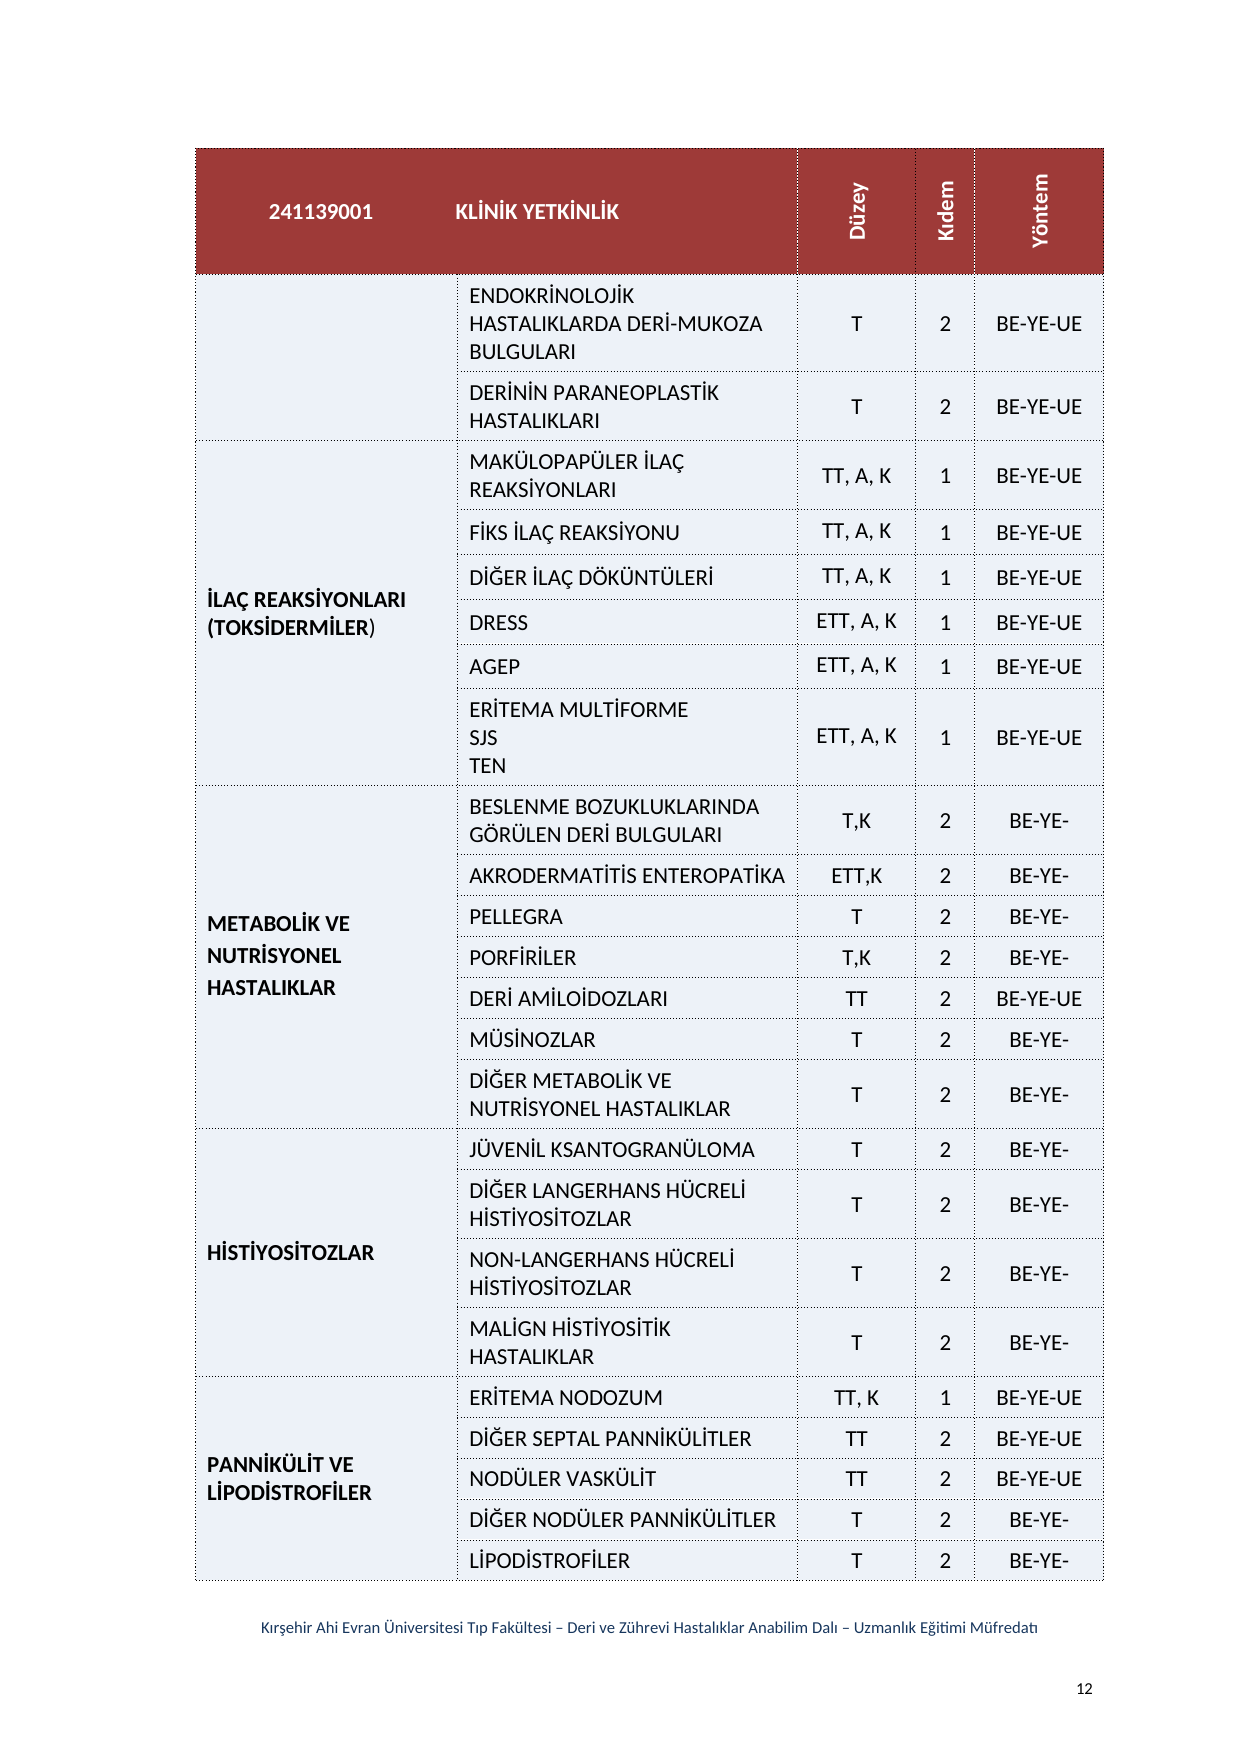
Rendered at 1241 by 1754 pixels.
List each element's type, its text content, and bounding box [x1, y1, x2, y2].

table_cell BESLENME BOZUKLUKLARINDA GÖRÜLEN DERİ BULGULARI [458, 785, 797, 854]
table_cell T [798, 1169, 916, 1238]
table_header Düzey [798, 148, 916, 274]
table_cell T [798, 1499, 916, 1539]
table_cell 2 [916, 274, 974, 371]
table_cell T [798, 895, 916, 936]
table_cell 2 [916, 1169, 974, 1238]
table_cell METABOLİK VE NUTRİSYONEL HASTALIKLAR [196, 785, 458, 1128]
table_cell 2 [916, 1059, 974, 1128]
table_cell DİĞER METABOLİK VE NUTRİSYONEL HASTALIKLAR [458, 1059, 797, 1128]
table_cell ETT, A, K [798, 688, 916, 785]
table_cell MAKÜLOPAPÜLER İLAÇ REAKSİYONLARI [458, 440, 797, 509]
table_cell DERİNİN PARANEOPLASTİK HASTALIKLARI [458, 371, 797, 440]
table_header Yöntem [975, 148, 1104, 274]
table_cell AGEP [458, 644, 797, 688]
table_cell TT, A, K [798, 440, 916, 509]
table_cell BE-YE-UE [975, 977, 1104, 1018]
table_cell 2 [916, 977, 974, 1018]
table_cell 2 [916, 854, 974, 895]
table_cell BE-YE- [975, 1169, 1104, 1238]
table_cell DİĞER LANGERHANS HÜCRELİ HİSTİYOSİTOZLAR [458, 1169, 797, 1238]
table_cell T [798, 1540, 916, 1580]
table_cell BE-YE-UE [975, 1417, 1104, 1458]
table_cell 1 [916, 440, 974, 509]
table_cell TT [798, 1458, 916, 1498]
table_cell İLAÇ REAKSİYONLARI (TOKSİDERMİLER) [196, 440, 458, 785]
table_cell 1 [916, 554, 974, 599]
table_cell 2 [916, 1499, 974, 1539]
table_cell TT [798, 1417, 916, 1458]
table_cell DİĞER NODÜLER PANNİKÜLİTLER [458, 1499, 797, 1539]
table_cell 2 [916, 1417, 974, 1458]
table_cell BE-YE-UE [975, 1376, 1104, 1417]
table_cell 1 [916, 1376, 974, 1417]
table_cell 2 [916, 1238, 974, 1307]
table_cell TT, A, K [798, 554, 916, 599]
table_cell 2 [916, 1307, 974, 1376]
table_cell DİĞER İLAÇ DÖKÜNTÜLERİ [458, 554, 797, 599]
table_cell T [798, 1059, 916, 1128]
table_cell BE-YE- [975, 1499, 1104, 1539]
table_cell DRESS [458, 599, 797, 643]
table_cell BE-YE- [975, 936, 1104, 977]
table_cell BE-YE- [975, 1540, 1104, 1580]
table_cell T [798, 274, 916, 371]
table_cell 2 [916, 371, 974, 440]
table_cell BE-YE- [975, 1059, 1104, 1128]
table_cell ETT,K [798, 854, 916, 895]
table_cell BE-YE-UE [975, 509, 1104, 554]
table_cell BE-YE-UE [975, 554, 1104, 599]
table_cell NON-LANGERHANS HÜCRELİ HİSTİYOSİTOZLAR [458, 1238, 797, 1307]
table_cell TT, A, K [798, 509, 916, 554]
table_cell BE-YE- [975, 785, 1104, 854]
table_cell T,K [798, 785, 916, 854]
table_cell DERİ AMİLOİDOZLARI [458, 977, 797, 1018]
table_cell PORFİRİLER [458, 936, 797, 977]
table_cell NODÜLER VASKÜLİT [458, 1458, 797, 1498]
table_cell T [798, 1307, 916, 1376]
table_cell HİSTİYOSİTOZLAR [196, 1128, 458, 1376]
table_cell T [798, 371, 916, 440]
table_cell 1 [916, 509, 974, 554]
table_header 241139001 KLİNİK YETKİNLİK [196, 148, 797, 274]
table_cell PANNİKÜLİT VE LİPODİSTROFİLER [196, 1376, 458, 1580]
table_cell DİĞER SEPTAL PANNİKÜLİTLER [458, 1417, 797, 1458]
table_cell 1 [916, 599, 974, 643]
table_header Kıdem [916, 148, 974, 274]
table_cell BE-YE-UE [975, 440, 1104, 509]
table_cell BE-YE-UE [975, 1458, 1104, 1498]
table_cell 2 [916, 1128, 974, 1169]
table_cell T [798, 1128, 916, 1169]
table_cell 2 [916, 785, 974, 854]
table_cell BE-YE-UE [975, 274, 1104, 371]
table_cell LİPODİSTROFİLER [458, 1540, 797, 1580]
table_cell TT, K [798, 1376, 916, 1417]
table_cell BE-YE- [975, 895, 1104, 936]
table_cell 2 [916, 1540, 974, 1580]
table_cell BE-YE- [975, 1128, 1104, 1169]
table_cell BE-YE- [975, 1238, 1104, 1307]
table_cell T,K [798, 936, 916, 977]
table_cell T [798, 1018, 916, 1059]
table_cell BE-YE-UE [975, 644, 1104, 688]
table_cell JÜVENİL KSANTOGRANÜLOMA [458, 1128, 797, 1169]
table_cell BE-YE- [975, 1018, 1104, 1059]
table_cell ETT, A, K [798, 644, 916, 688]
table_cell MÜSİNOZLAR [458, 1018, 797, 1059]
table_cell T [798, 1238, 916, 1307]
table_cell PELLEGRA [458, 895, 797, 936]
table_cell AKRODERMATİTİS ENTEROPATİKA [458, 854, 797, 895]
table_cell 2 [916, 1018, 974, 1059]
table_cell ETT, A, K [798, 599, 916, 643]
table_cell FİKS İLAÇ REAKSİYONU [458, 509, 797, 554]
table_cell 1 [916, 688, 974, 785]
table_cell 2 [916, 1458, 974, 1498]
table_cell BE-YE- [975, 854, 1104, 895]
table_cell MALİGN HİSTİYOSİTİK HASTALIKLAR [458, 1307, 797, 1376]
table_cell BE-YE-UE [975, 371, 1104, 440]
table_cell BE-YE- [975, 1307, 1104, 1376]
table_cell TT [798, 977, 916, 1018]
table_cell ERİTEMA NODOZUM [458, 1376, 797, 1417]
table_cell ERİTEMA MULTİFORME SJS TEN [458, 688, 797, 785]
table_cell BE-YE-UE [975, 688, 1104, 785]
table_cell BE-YE-UE [975, 599, 1104, 643]
table_cell ENDOKRİNOLOJİK HASTALIKLARDA DERİ-MUKOZA BULGULARI [458, 274, 797, 371]
table_cell 2 [916, 895, 974, 936]
table_cell 2 [916, 936, 974, 977]
table_cell 1 [916, 644, 974, 688]
